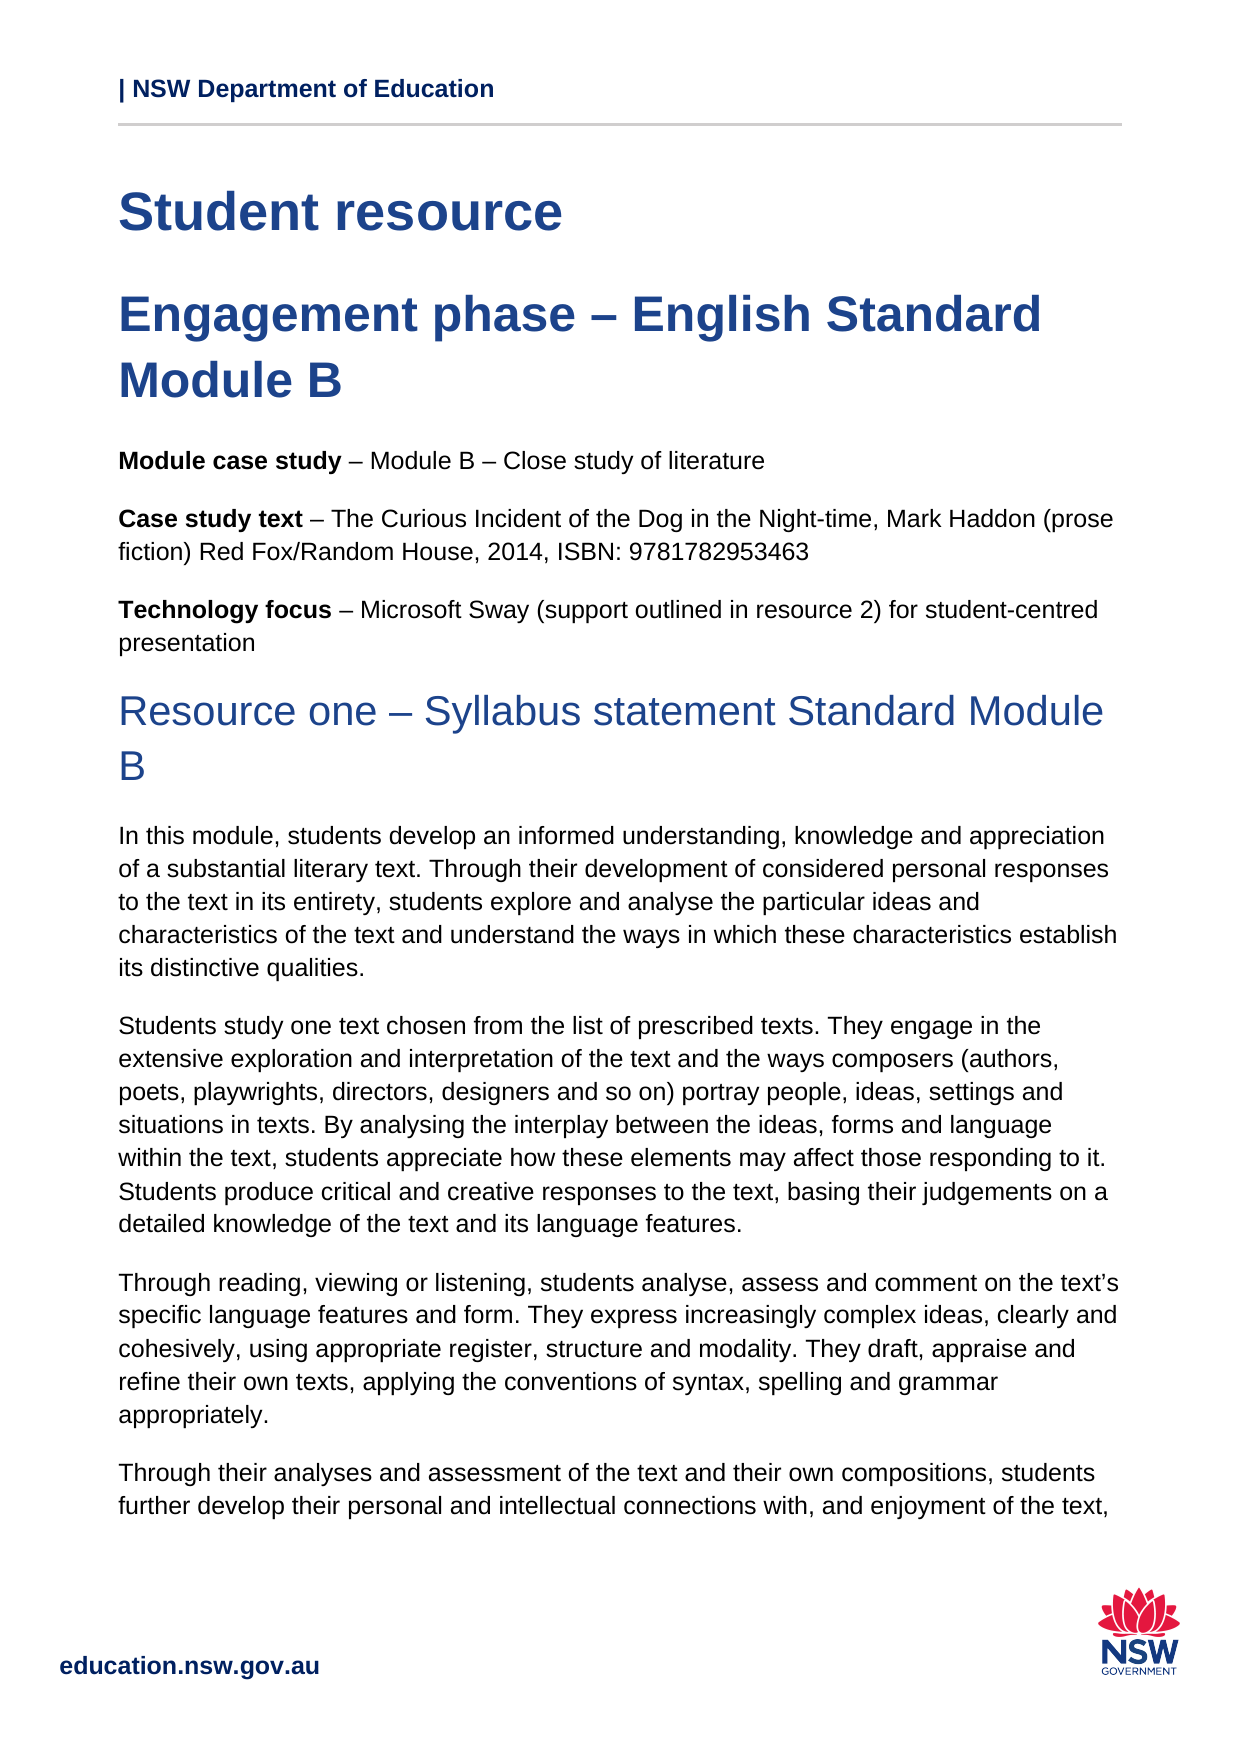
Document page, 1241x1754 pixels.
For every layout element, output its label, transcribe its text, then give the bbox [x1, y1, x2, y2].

text Case study text – The Curious Incident of the Dog in the Night-time, Mark Haddon (prose fiction) Red Fox/Random House, 2014, ISBN: 9781782953463 [118, 504, 1122, 566]
text In this module, students develop an informed understanding, knowledge and appreciation of a substantial literary text. Through their development of considered personal responses to the text in its entirety, students explore and analyse the particular ideas and characteristics of the text and understand the ways in which these characteristics establish its distinctive qualities. [118, 821, 1122, 982]
text Students study one text chosen from the list of prescribed texts. They engage in the extensive exploration and interpretation of the text and the ways composers (authors, poets, playwrights, directors, designers and so on) portray people, ideas, settings and situations in texts. By analysing the interplay between the ideas, forms and language within the text, students appreciate how these elements may affect those responding to it. Students produce critical and creative responses to the text, basing their judgements on a detailed knowledge of the text and its language features. [118, 1011, 1122, 1238]
text Through reading, viewing or listening, students analyse, assess and comment on the text’s specific language features and form. They express increasingly complex ideas, clearly and cohesively, using appropriate register, structure and modality. They draft, appraise and refine their own texts, applying the conventions of syntax, spelling and grammar appropriately. [118, 1267, 1122, 1428]
subtitle Resource one – Syllabus statement Standard Module B [118, 686, 1122, 789]
subtitle Engagement phase – English Standard Module B [118, 285, 1122, 408]
text Technology focus – Microsoft Sway (support outlined in resource 2) for student-centred presentation [118, 595, 1122, 657]
subtitle Student resource [118, 180, 1122, 242]
text Module case study – Module B – Close study of literature [118, 446, 1122, 475]
picture [1097, 1586, 1181, 1675]
